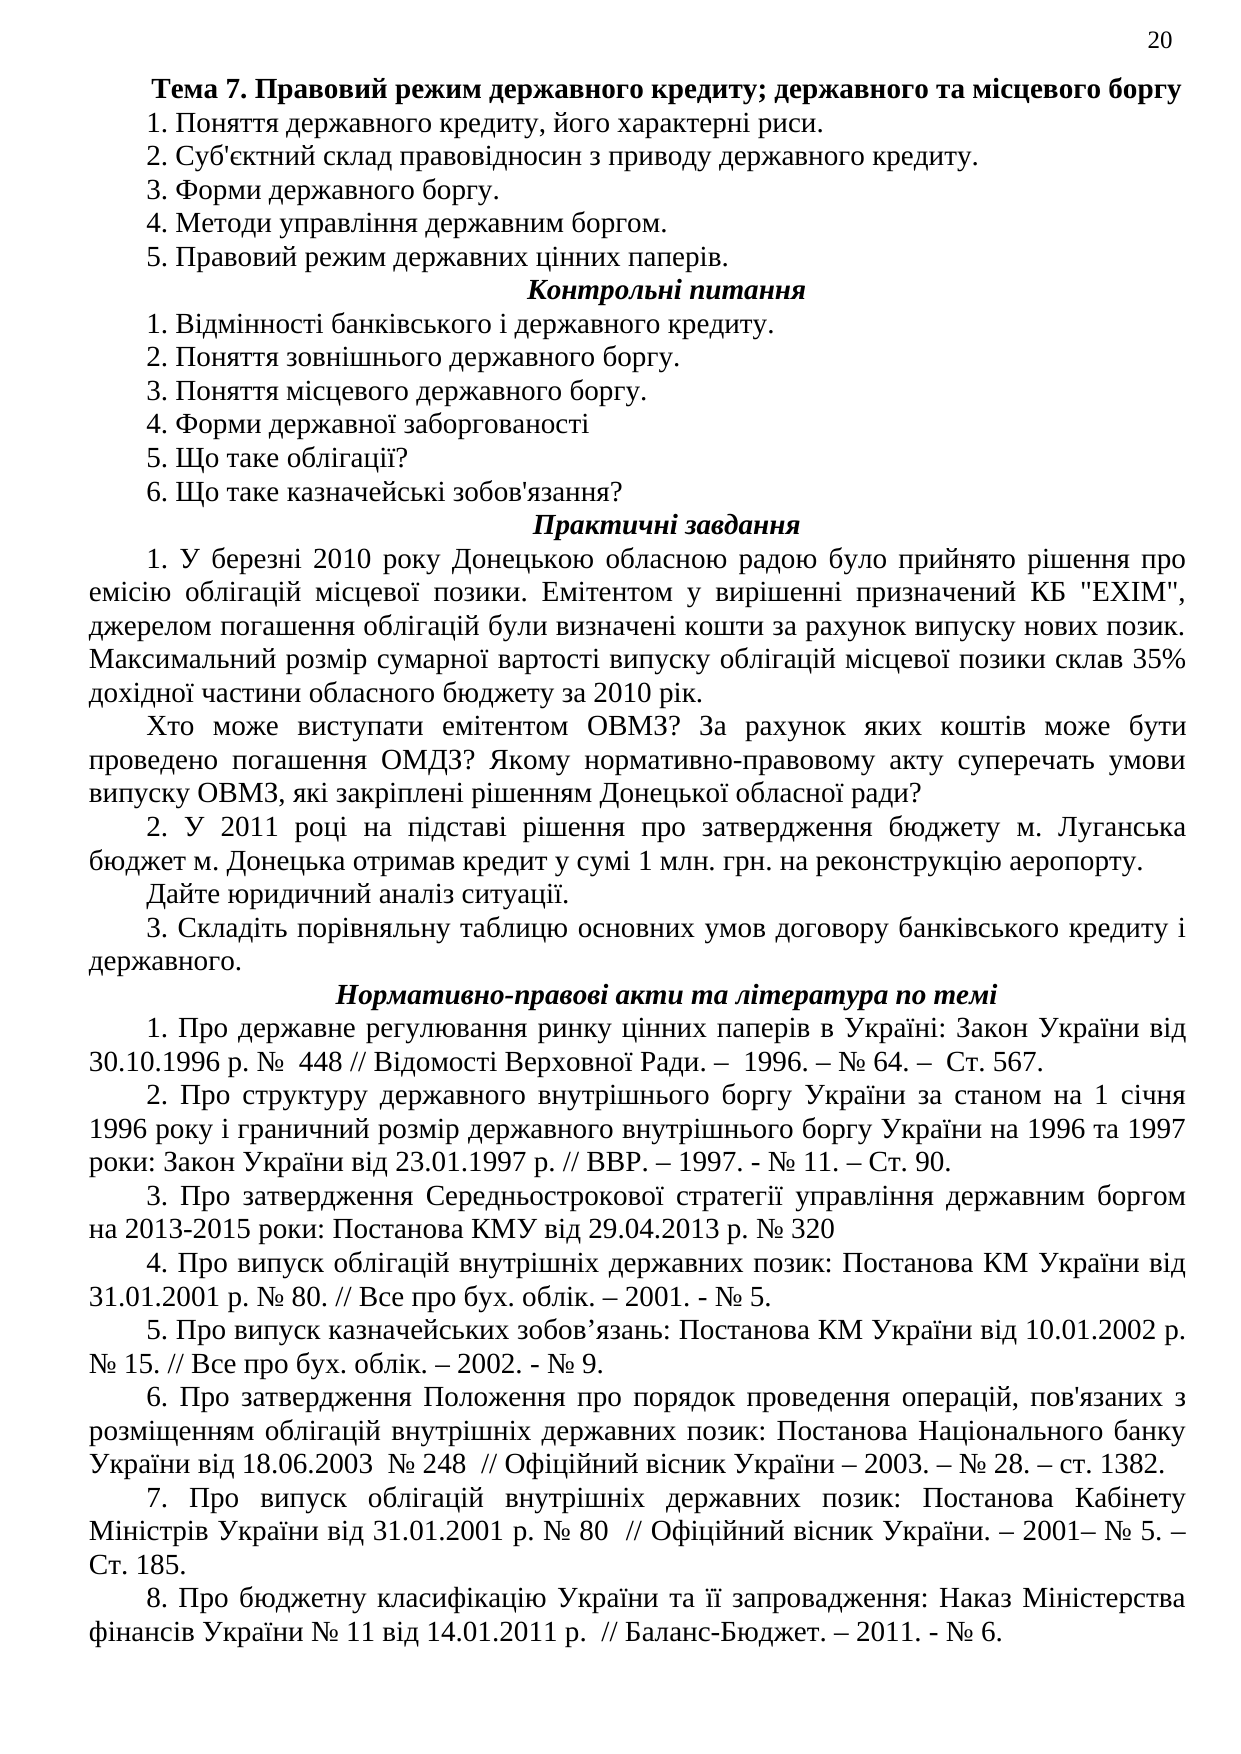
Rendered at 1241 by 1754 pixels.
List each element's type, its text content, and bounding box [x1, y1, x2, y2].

text 2. Про структуру державного внутрішнього боргу України за станом на 1 січня 1996 року і граничний розмір державного внутрішнього боргу України на 1996 та 1997 роки: Закон України від 23.01.1997 р. // ВВР. – 1997. - № 11. – Ст. 90. [89, 1077, 1187, 1178]
text Практичні завдання [89, 507, 1187, 541]
text 5. Правовий режим державних цінних паперів. [89, 239, 1187, 272]
text 2. У 2011 році на підставі рішення про затвердження бюджету м. Луганська бюджет м. Донецька отримав кредит у сумі 1 млн. грн. на реконструкцію аеропорту. [89, 809, 1187, 876]
text 5. Що таке облігації? [89, 440, 1187, 474]
text 2. Суб'єктний склад правовідносин з приводу державного кредиту. [89, 138, 1187, 172]
text 1. Про державне регулювання ринку цінних паперів в Україні: Закон України від 30.10.1996 р. № 448 // Відомості Верховної Ради. – 1996. – № 64. – Ст. 567. [89, 1010, 1187, 1077]
text 8. Про бюджетну класифікацію України та її запровадження: Наказ Міністерства фінансів України № 11 від 14.01.2011 р. // Баланс-Бюджет. – 2011. - № 6. [89, 1581, 1187, 1648]
text Нормативно-правові акти та література по темі [89, 977, 1187, 1010]
text 1. У березні 2010 року Донецькою обласною радою було прийнято рішення про емісію облігацій місцевої позики. Емітентом у вирішенні призначений КБ "ЕХІМ", джерелом погашення облігацій були визначені кошти за рахунок випуску нових позик. Максимальний розмір сумарної вартості випуску облігацій місцевої позики склав 35% дохідної частини обласного бюджету за 2010 рік. [89, 541, 1187, 708]
text Контрольні питання [89, 272, 1187, 306]
text 6. Що таке казначейські зобов'язання? [89, 474, 1187, 507]
text 4. Форми державної заборгованості [89, 407, 1187, 440]
text 1. Відмінності банківського і державного кредиту. [89, 306, 1187, 339]
text 1. Поняття державного кредиту, його характерні риси. [89, 105, 1187, 138]
text 3. Складіть порівняльну таблицю основних умов договору банківського кредиту і державного. [89, 910, 1187, 977]
text 5. Про випуск казначейських зобов’язань: Постанова КМ України від 10.01.2002 р. № 15. // Все про бух. облік. – 2002. - № 9. [89, 1312, 1187, 1379]
text 6. Про затвердження Положення про порядок проведення операцій, пов'язаних з розміщенням облігацій внутрішніх державних позик: Постанова Національного банку України вiд 18.06.2003 № 248 // Офіційний вісник України – 2003. – № 28. – ст. 1382. [89, 1379, 1187, 1480]
text 3. Поняття місцевого державного боргу. [89, 373, 1187, 407]
text 3. Форми державного боргу. [89, 172, 1187, 205]
text Хто може виступати емітентом ОВМЗ? За рахунок яких коштів може бути проведено погашення ОМДЗ? Якому нормативно-правовому акту суперечать умови випуску ОВМЗ, які закріплені рішенням Донецької обласної ради? [89, 708, 1187, 809]
text Тема 7. Правовий режим державного кредиту; державного та місцевого боргу [89, 71, 1187, 105]
text 7. Про випуск облігацій внутрішніх державних позик: Постанова Кабінету Міністрів України від 31.01.2001 р. № 80 // Офіційний вісник України. – 2001– № 5. – Ст. 185. [89, 1480, 1187, 1581]
text 2. Поняття зовнішнього державного боргу. [89, 339, 1187, 373]
text 4. Методи управління державним боргом. [89, 205, 1187, 239]
text 4. Про випуск облігацій внутрішніх державних позик: Постанова КМ України від 31.01.2001 р. № 80. // Все про бух. облік. – 2001. - № 5. [89, 1245, 1187, 1312]
text Дайте юридичний аналіз ситуації. [89, 876, 1187, 910]
text 3. Про затвердження Середньострокової стратегії управління державним боргом на 2013-2015 роки: Постанова КМУ від 29.04.2013 р. № 320 [89, 1178, 1187, 1245]
